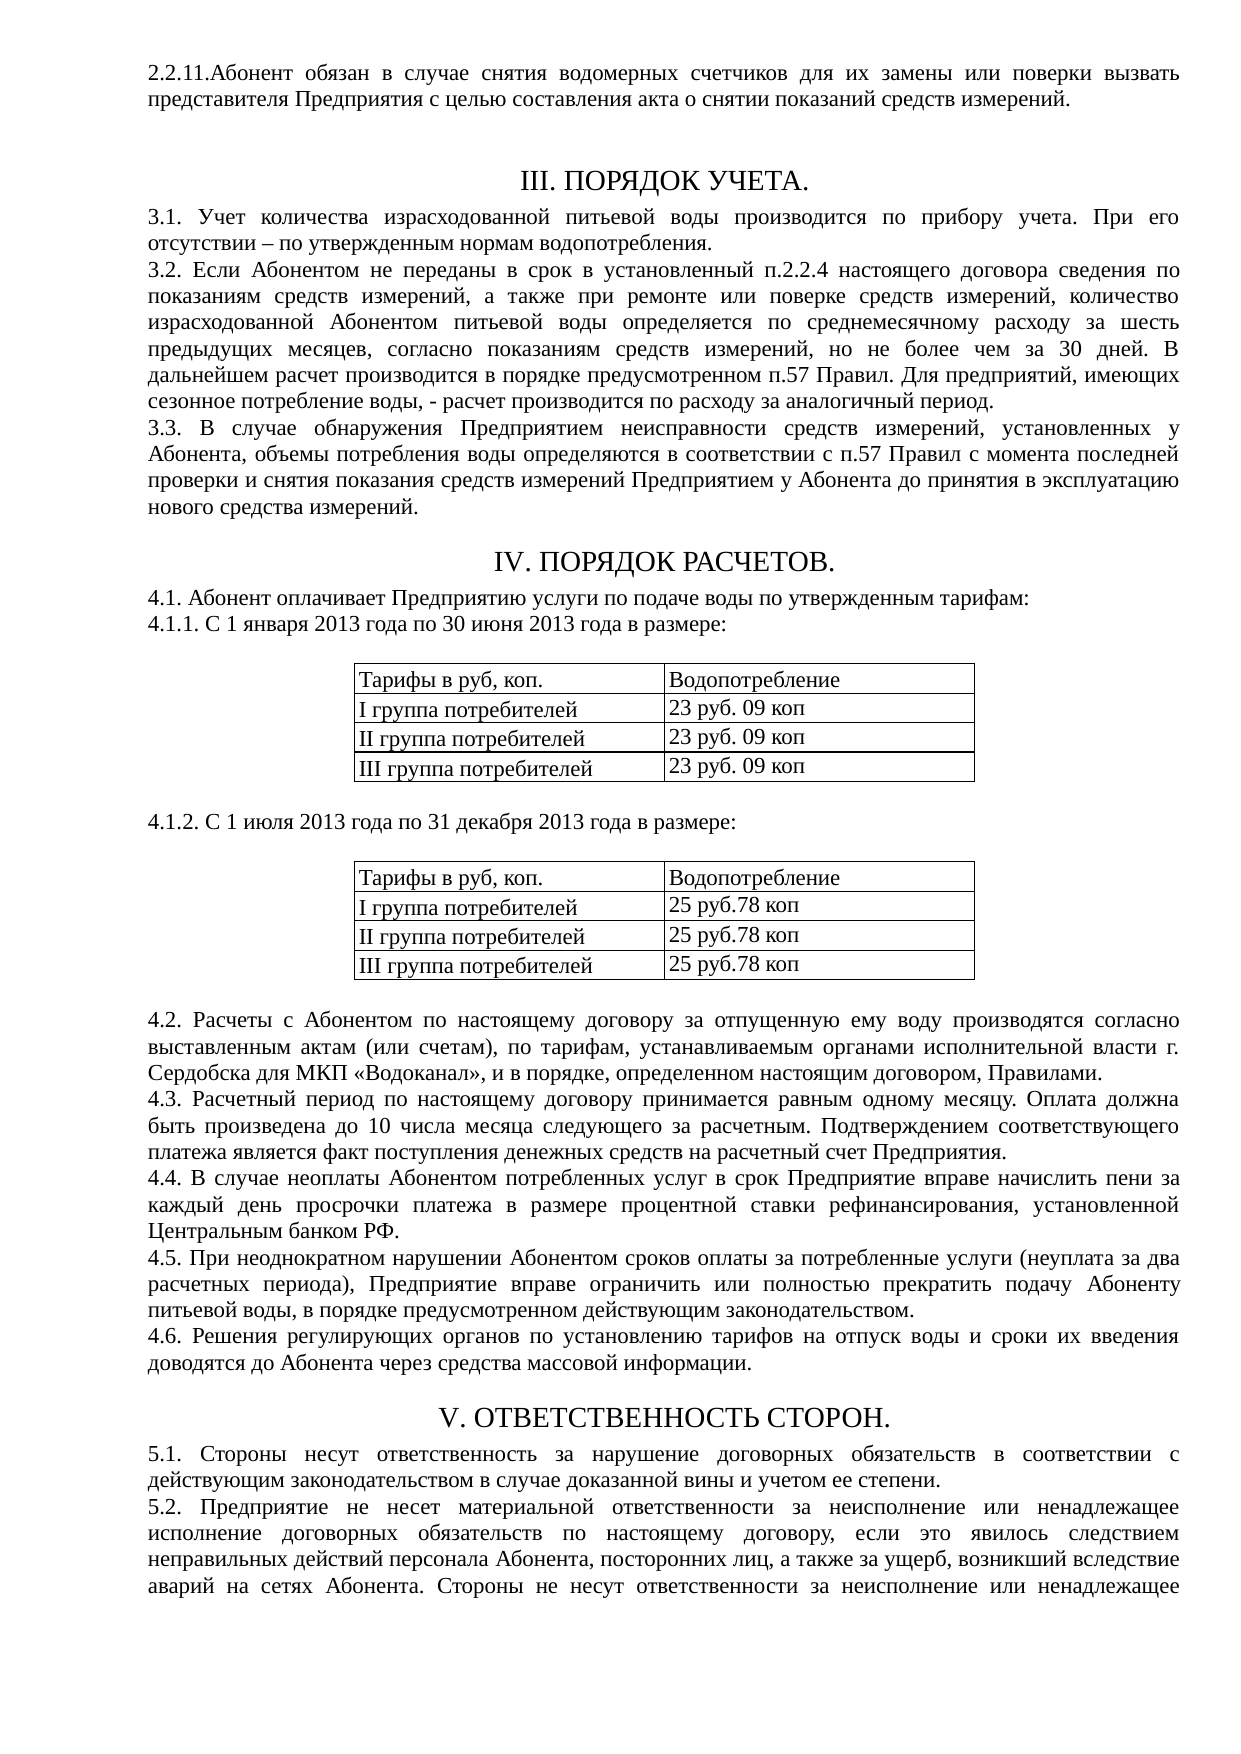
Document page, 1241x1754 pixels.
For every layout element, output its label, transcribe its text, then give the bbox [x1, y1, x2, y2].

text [148, 1493, 1181, 1598]
table_header Тарифы в руб, коп. [355, 664, 664, 692]
text 2.2.11.Абонент обязан в случае снятия водомерных счетчиков для их замены или поверки вызвать представителя Предприятия с целью составления акта о снятии показаний средств измерений. [148, 59, 1181, 112]
subtitle III. ПОРЯДОК УЧЕТА. [148, 163, 1181, 197]
text 4.3. Расчетный период по настоящему договору принимается равным одному месяцу. Оплата должна быть произведена до 10 числа месяца следующего за расчетным. Подтверждением соответствующего платежа является факт поступления денежных средств на расчетный счет Предприятия. [148, 1085, 1181, 1164]
table_cell II группа потребителей [355, 723, 664, 751]
text 4.6. Решения регулирующих органов по установлению тарифов на отпуск воды и сроки их введения доводятся до Абонента через средства массовой информации. [148, 1323, 1181, 1375]
text 3.1. Учет количества израсходованной питьевой воды производится по прибору учета. При его отсутствии – по утвержденным нормам водопотребления. [148, 203, 1181, 256]
text 4.4. В случае неоплаты Абонентом потребленных услуг в срок Предприятие вправе начислить пени за каждый день просрочки платежа в размере процентной ставки рефинансирования, установленной Центральным банком РФ. [148, 1164, 1181, 1243]
text 4.1.2. С 1 июля 2013 года по 31 декабря 2013 года в размере: [148, 808, 1181, 835]
table_header Тарифы в руб, коп. [355, 862, 664, 891]
table_cell 25 руб.78 коп [665, 951, 974, 979]
text 3.3. В случае обнаружения Предприятием неисправности средств измерений, установленных у Абонента, объемы потребления воды определяются в соответствии с п.57 Правил с момента последней проверки и снятия показания средств измерений Предприятием у Абонента до принятия в эксплуатацию нового средства измерений. [148, 414, 1181, 519]
text 5.1. Стороны несут ответственность за нарушение договорных обязательств в соответствии с действующим законодательством в случае доказанной вины и учетом ее степени. [148, 1440, 1181, 1493]
subtitle V. ОТВЕТСТВЕННОСТЬ СТОРОН. [148, 1400, 1181, 1434]
table_cell I группа потребителей [355, 694, 664, 722]
table_cell III группа потребителей [355, 753, 664, 781]
table_cell 25 руб.78 коп [665, 921, 974, 949]
table_cell 23 руб. 09 коп [665, 723, 974, 751]
text 4.1. Абонент оплачивает Предприятию услуги по подаче воды по утвержденным тарифам: [148, 584, 1181, 610]
text 4.1.1. С 1 января 2013 года по 30 июня 2013 года в размере: [148, 610, 1181, 637]
text 3.2. Если Абонентом не переданы в срок в установленный п.2.2.4 настоящего договора сведения по показаниям средств измерений, а также при ремонте или поверке средств измерений, количество израсходованной Абонентом питьевой воды определяется по среднемесячному расходу за шесть предыдущих месяцев, согласно показаниям средств измерений, но не более чем за 30 дней. В дальнейшем расчет производится в порядке предусмотренном п.57 Правил. Для предприятий, имеющих сезонное потребление воды, - расчет производится по расходу за аналогичный период. [148, 256, 1181, 414]
table_header Водопотребление [665, 862, 974, 891]
table_cell I группа потребителей [355, 892, 664, 920]
text 4.2. Расчеты с Абонентом по настоящему договору за отпущенную ему воду производятся согласно выставленным актам (или счетам), по тарифам, устанавливаемым органами исполнительной власти г. Сердобска для МКП «Водоканал», и в порядке, определенном настоящим договором, Правилами. [148, 1006, 1181, 1085]
table_cell 23 руб. 09 коп [665, 753, 974, 781]
table_cell II группа потребителей [355, 921, 664, 949]
text 4.5. При неоднократном нарушении Абонентом сроков оплаты за потребленные услуги (неуплата за два расчетных периода), Предприятие вправе ограничить или полностью прекратить подачу Абоненту питьевой воды, в порядке предусмотренном действующим законодательством. [148, 1243, 1181, 1323]
subtitle IV. ПОРЯДОК РАСЧЕТОВ. [148, 544, 1181, 578]
table_cell 25 руб.78 коп [665, 892, 974, 920]
table_cell III группа потребителей [355, 951, 664, 979]
table_cell 23 руб. 09 коп [665, 694, 974, 722]
table_header Водопотребление [665, 664, 974, 692]
